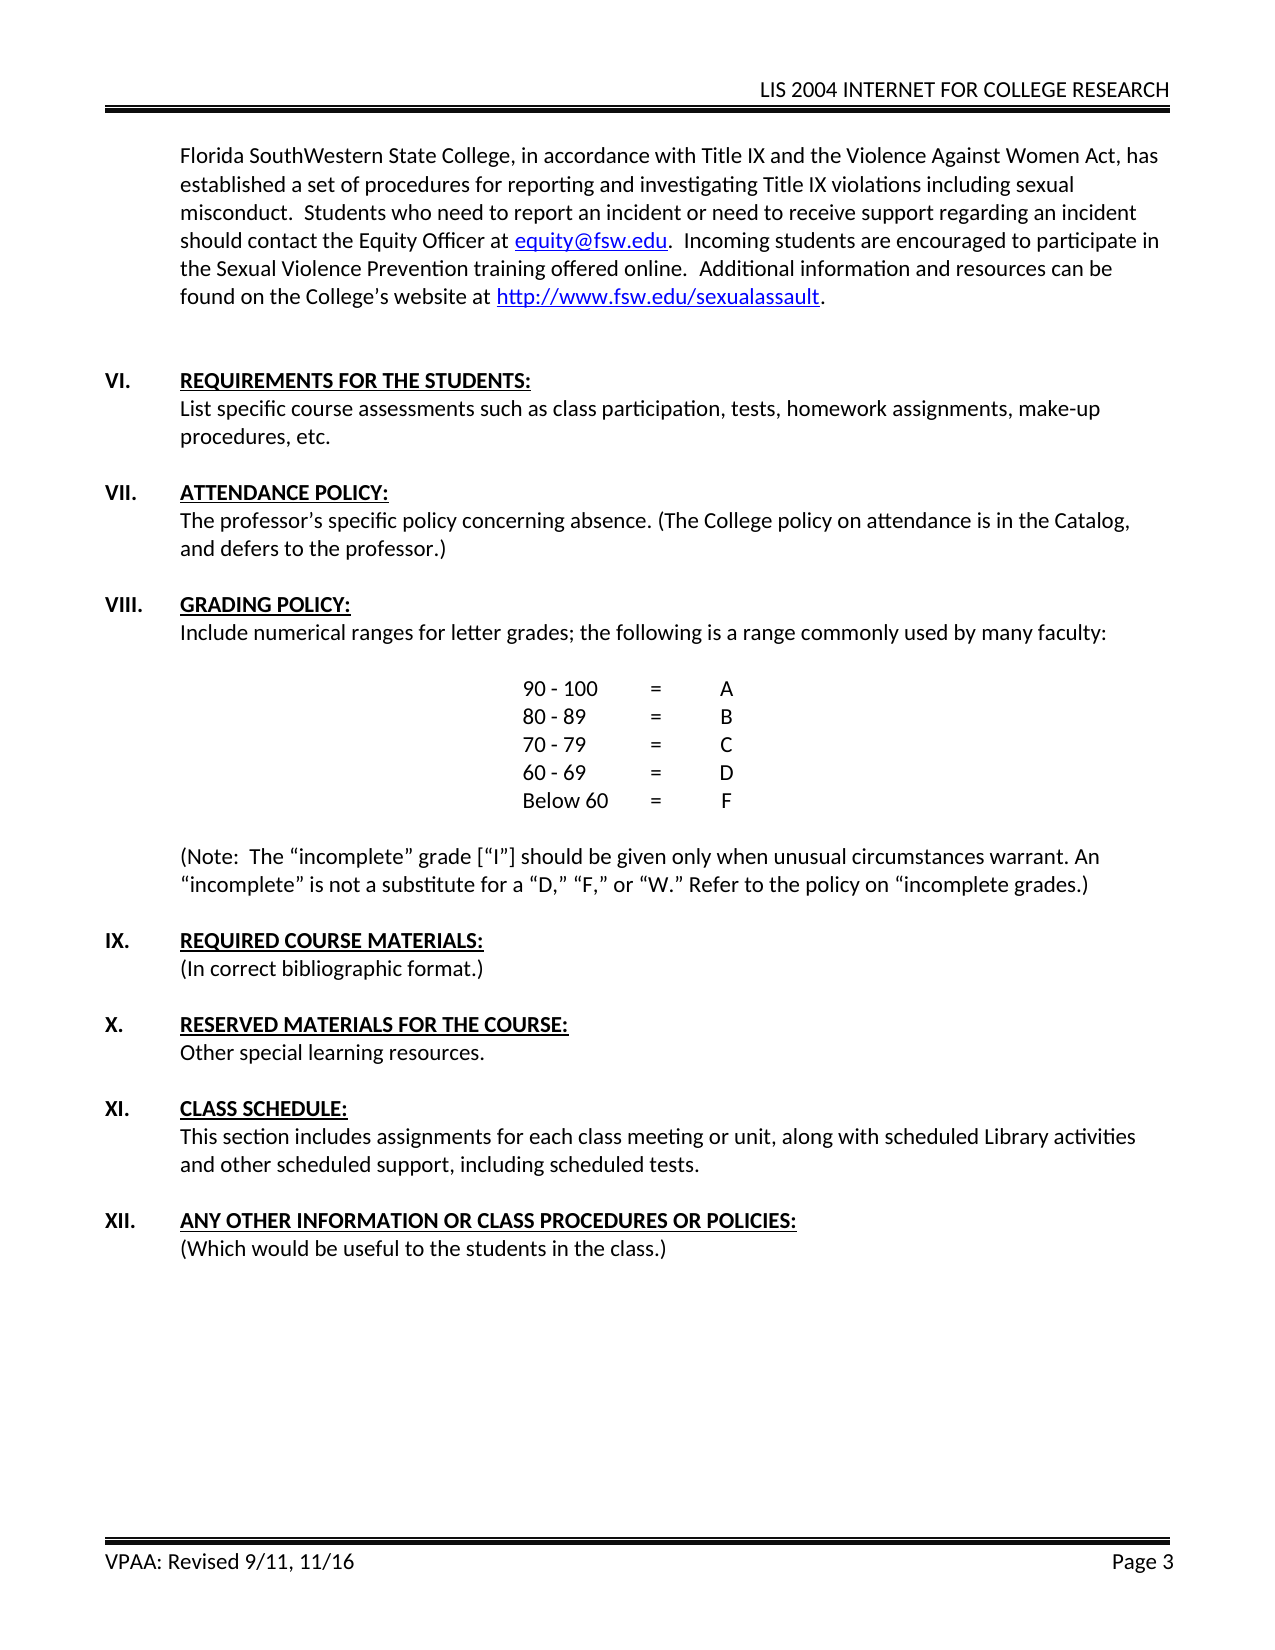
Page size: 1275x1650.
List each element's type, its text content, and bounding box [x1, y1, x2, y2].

list RESERVED MATERIALS FOR THE COURSE: [105, 1010, 1170, 1038]
table_cell C [689, 730, 764, 758]
text The professor’s specific policy concerning absence. (The College policy on attendance is in the Catalog, and defers to the professor.) [180, 506, 1170, 562]
list REQUIREMENTS FOR THE STUDENTS: [105, 366, 1170, 394]
text This section includes assignments for each class meeting or unit, along with scheduled Library activities and other scheduled support, including scheduled tests. [180, 1122, 1170, 1178]
table_cell Below 60 [511, 786, 623, 814]
list ANY OTHER INFORMATION OR CLASS PROCEDURES OR POLICIES: [105, 1206, 1170, 1234]
table_header A [689, 674, 764, 702]
text Florida SouthWestern State College, in accordance with Title IX and the Violence Against Women Act, has established a set of procedures for reporting and investigating Title IX violations including sexual misconduct. Students who need to report an incident or need to receive support regarding an incident should contact the Equity Officer at equity@fsw.edu. Incoming students are encouraged to participate in the Sexual Violence Prevention training offered online. Additional information and resources can be found on the College’s website at http://www.fsw.edu/sexualassault. [180, 142, 1170, 310]
text Other special learning resources. [180, 1038, 1170, 1066]
table_cell = [623, 730, 689, 758]
list GRADING POLICY: [105, 590, 1170, 618]
list ATTENDANCE POLICY: [105, 478, 1170, 506]
table_cell B [689, 702, 764, 730]
table_cell = [623, 758, 689, 786]
text Include numerical ranges for letter grades; the following is a range commonly used by many faculty: [180, 618, 1170, 646]
table_cell 70 - 79 [511, 730, 623, 758]
table_cell 60 - 69 [511, 758, 623, 786]
text List specific course assessments such as class participation, tests, homework assignments, make-up procedures, etc. [180, 394, 1170, 450]
table_cell D [689, 758, 764, 786]
text (Note: The “incomplete” grade [“I”] should be given only when unusual circumstances warrant. An “incomplete” is not a substitute for a “D,” “F,” or “W.” Refer to the policy on “incomplete grades.) [180, 842, 1170, 898]
table_cell F [689, 786, 764, 814]
table_cell = [623, 786, 689, 814]
list CLASS SCHEDULE: [105, 1094, 1170, 1122]
table_cell = [623, 702, 689, 730]
text (In correct bibliographic format.) [180, 954, 1170, 982]
table_header = [623, 674, 689, 702]
text (Which would be useful to the students in the class.) [180, 1234, 1170, 1262]
table_cell 80 - 89 [511, 702, 623, 730]
table_header 90 - 100 [511, 674, 623, 702]
list REQUIRED COURSE MATERIALS: [105, 926, 1170, 954]
